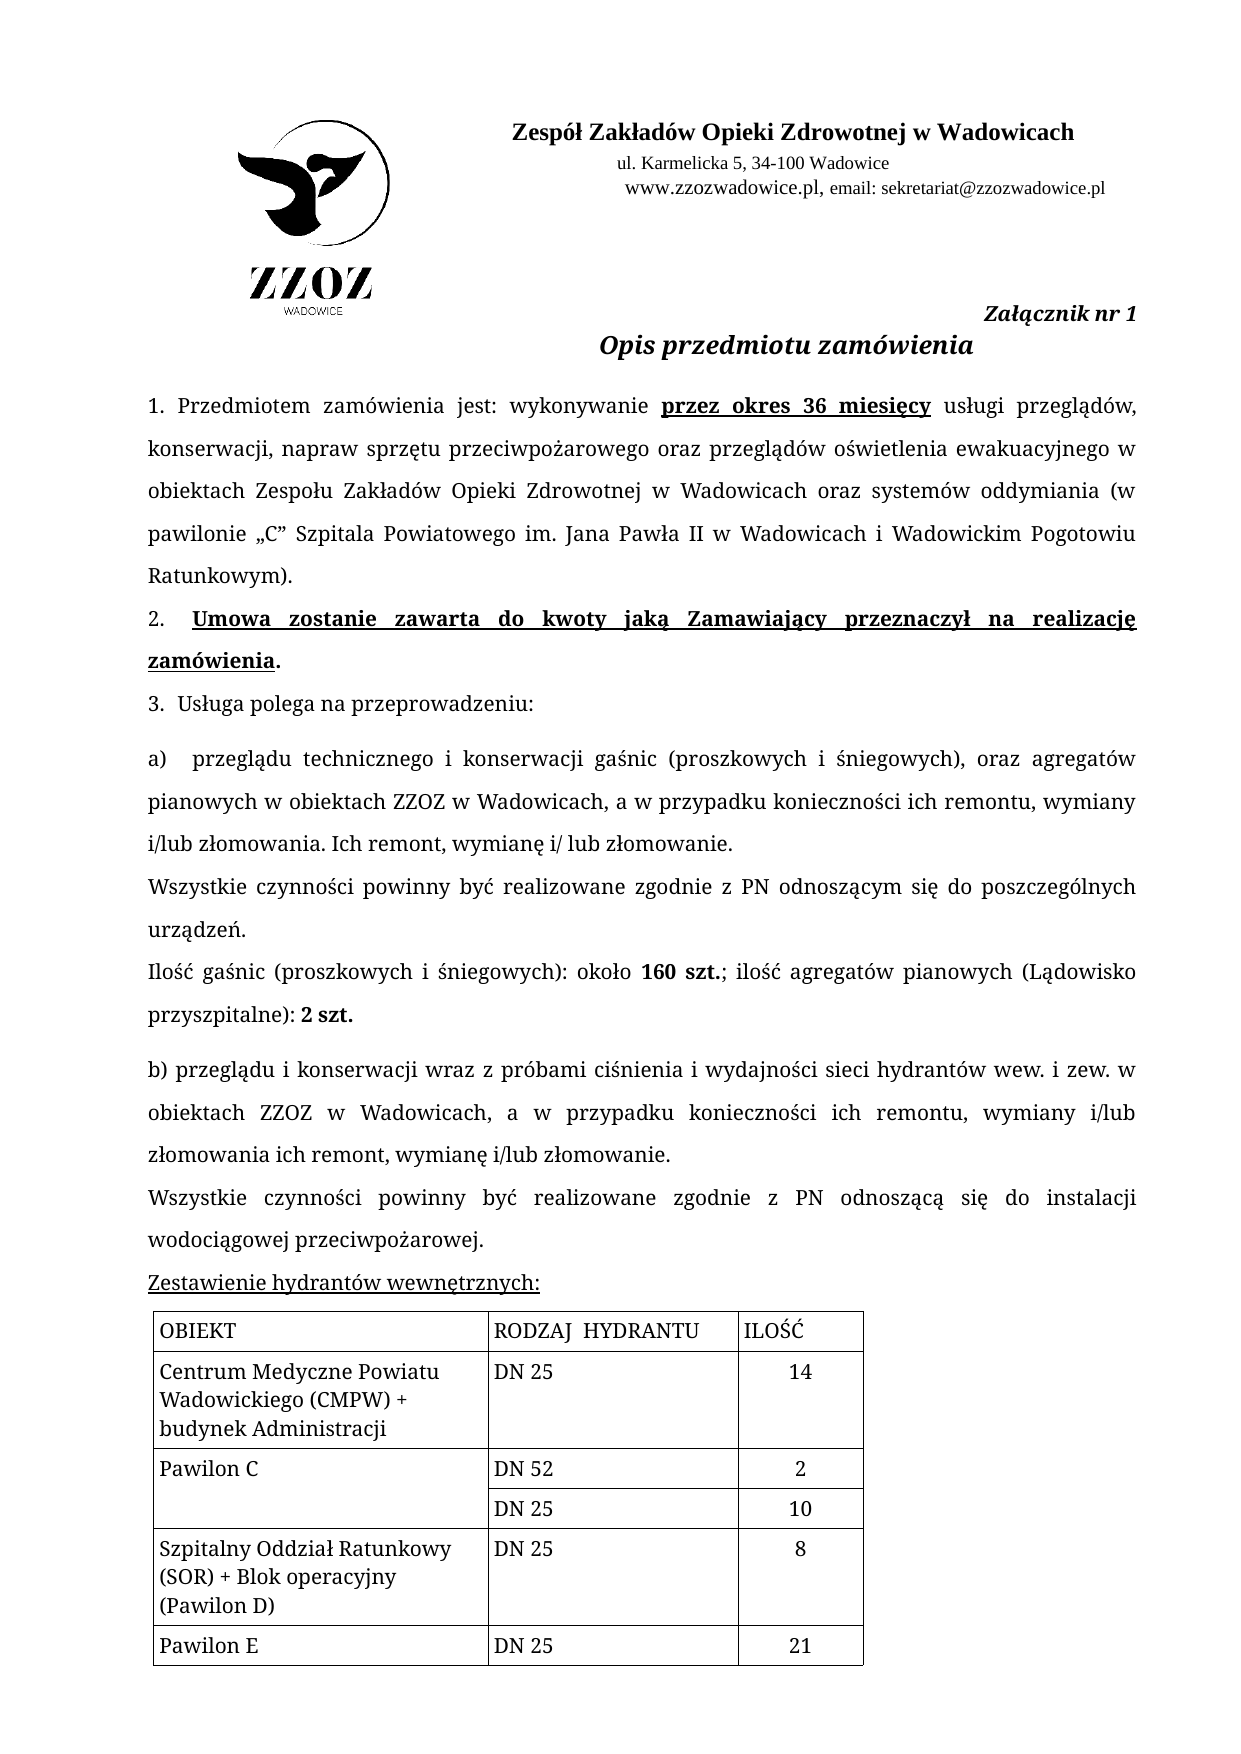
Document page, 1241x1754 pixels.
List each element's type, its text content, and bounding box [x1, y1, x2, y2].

table_cell Pawilon E [154, 1626, 488, 1665]
table_header OBIEKT [154, 1312, 488, 1351]
list Usługa polega na przeprowadzeniu: [148, 689, 1137, 718]
table_cell 14 [739, 1352, 863, 1448]
text Wszystkie czynności powinny być realizowane zgodnie z PN odnoszącą się do instalacji wodociągowej przeciwpożarowej. [148, 1183, 1137, 1254]
table_cell 10 [739, 1489, 863, 1528]
table_cell DN 25 [489, 1626, 738, 1665]
text www.zzozwadowice.pl, email: sekretariat@zzozwadowice.pl [420, 175, 1137, 199]
picture [207, 88, 420, 346]
table_cell 8 [739, 1529, 863, 1625]
list Przedmiotem zamówienia jest: wykonywanie przez okres 36 miesięcy usługi przeglądów, konserwacji, napraw sprzętu przeciwpożarowego oraz przeglądów oświetlenia ewakuacyjnego w obiektach Zespołu Zakładów Opieki Zdrowotnej w Wadowicach oraz systemów oddymiania (w pawilonie „C” Szpitala Powiatowego im. Jana Pawła II w Wadowicach i Wadowickim Pogotowiu Ratunkowym). [148, 391, 1137, 590]
table_cell Pawilon C [154, 1449, 488, 1528]
table_cell 2 [739, 1449, 863, 1488]
table_cell Centrum Medyczne Powiatu Wadowickiego (CMPW) + budynek Administracji [154, 1352, 488, 1448]
text Zestawienie hydrantów wewnętrznych: [148, 1268, 1137, 1297]
text Ilość gaśnic (proszkowych i śniegowych): około 160 szt.; ilość agregatów pianowych (Lądowisko przyszpitalne): 2 szt. [148, 957, 1137, 1028]
table_cell DN 52 [489, 1449, 738, 1488]
table_header ILOŚĆ [739, 1312, 863, 1351]
table_cell Szpitalny Oddział Ratunkowy (SOR) + Blok operacyjny (Pawilon D) [154, 1529, 488, 1625]
text Opis przedmiotu zamówienia [148, 327, 1137, 362]
text a) przeglądu technicznego i konserwacji gaśnic (proszkowych i śniegowych), oraz agregatów pianowych w obiektach ZZOZ w Wadowicach, a w przypadku konieczności ich remontu, wymiany i/lub złomowania. Ich remont, wymianę i/ lub złomowanie. [148, 744, 1137, 858]
table_header RODZAJ HYDRANTU [489, 1312, 738, 1351]
list Załącznik nr 1 [420, 299, 1137, 327]
list Umowa zostanie zawarta do kwoty jaką Zamawiający przeznaczył na realizację zamówienia. [148, 604, 1137, 675]
table_cell DN 25 [489, 1529, 738, 1625]
text Zespół Zakładów Opieki Zdrowotnej w Wadowicach ul. Karmelicka 5, 34-100 Wadowice [443, 117, 1137, 175]
table_cell DN 25 [489, 1352, 738, 1448]
text Wszystkie czynności powinny być realizowane zgodnie z PN odnoszącym się do poszczególnych urządzeń. [148, 872, 1137, 943]
table_cell DN 25 [489, 1489, 738, 1528]
text b) przeglądu i konserwacji wraz z próbami ciśnienia i wydajności sieci hydrantów wew. i zew. w obiektach ZZOZ w Wadowicach, a w przypadku konieczności ich remontu, wymiany i/lub złomowania ich remont, wymianę i/lub złomowanie. [148, 1055, 1137, 1169]
table_cell 21 [739, 1626, 863, 1665]
